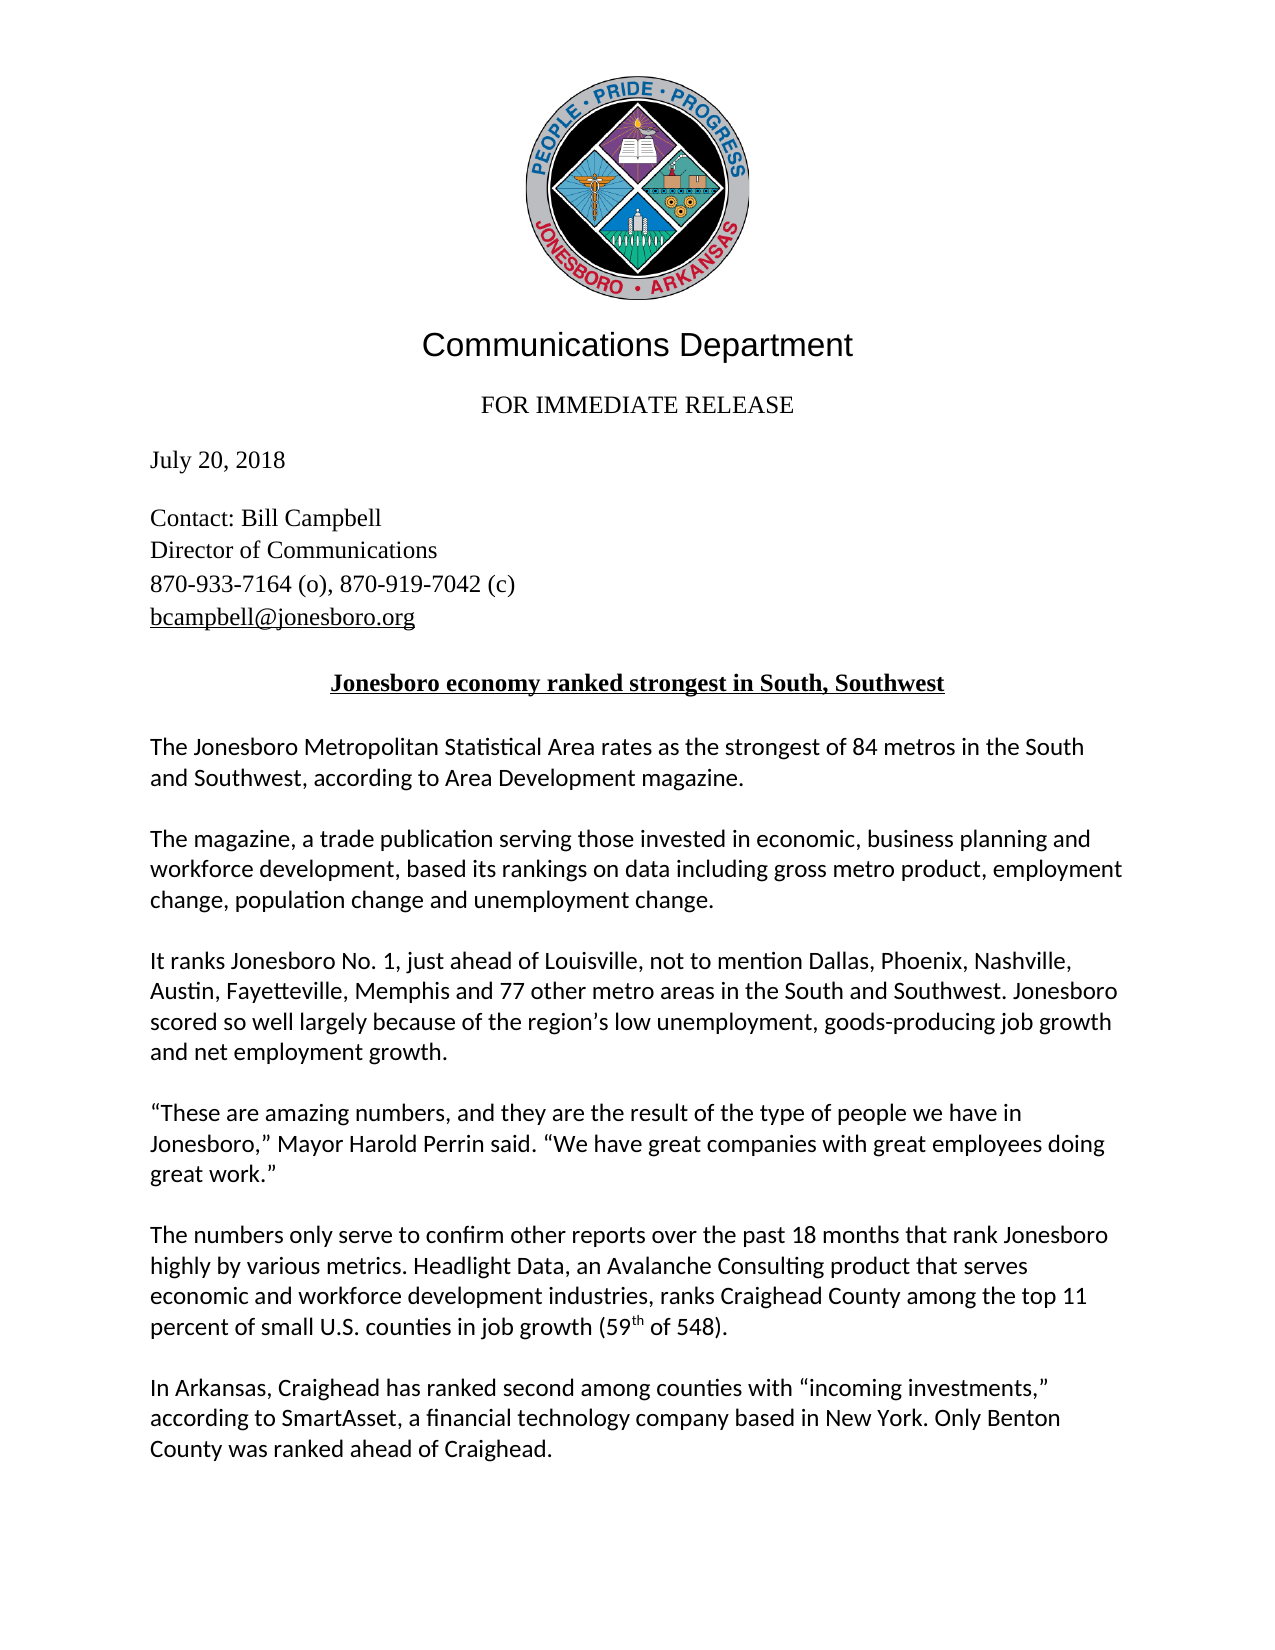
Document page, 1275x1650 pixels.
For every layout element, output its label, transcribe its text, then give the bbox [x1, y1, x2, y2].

text “These are amazing numbers, and they are the result of the type of people we have in Jonesboro,” Mayor Harold Perrin said. “We have great companies with great employees doing great work.” [150, 1097, 1125, 1189]
text Communications Department [150, 325, 1125, 363]
text bcampbell@jonesboro.org [150, 602, 1125, 630]
text Director of Communications [150, 536, 1125, 564]
text The magazine, a trade publication serving those invested in economic, business planning and workforce development, based its rankings on data including gross metro product, employment change, population change and unemployment change. [150, 823, 1125, 914]
text The numbers only serve to confirm other reports over the past 18 months that rank Jonesboro highly by various metrics. Headlight Data, an Avalanche Consulting product that serves economic and workforce development industries, ranks Craighead County among the top 11 percent of small U.S. counties in job growth (59th of 548). [150, 1219, 1125, 1342]
text Contact: Bill Campbell [150, 503, 1125, 531]
text 870-933-7164 (o), 870-919-7042 (c) [150, 569, 1125, 597]
text It ranks Jonesboro No. 1, just ahead of Louisville, not to mention Dallas, Phoenix, Nashville, Austin, Fayetteville, Memphis and 77 other metro areas in the South and Southwest. Jonesboro scored so well largely because of the region’s low unemployment, goods-producing job growth and net employment growth. [150, 945, 1125, 1067]
picture [525, 75, 750, 300]
text The Jonesboro Metropolitan Statistical Area rates as the strongest of 84 metros in the South and Southwest, according to Area Development magazine. [150, 731, 1125, 792]
text In Arkansas, Craighead has ranked second among counties with “incoming investments,” according to SmartAsset, a financial technology company based in New York. Only Benton County was ranked ahead of Craighead. [150, 1372, 1125, 1464]
subtitle Jonesboro economy ranked strongest in South, Southwest [150, 668, 1125, 696]
text July 20, 2018 [150, 445, 1125, 474]
text FOR IMMEDIATE RELEASE [150, 390, 1125, 419]
